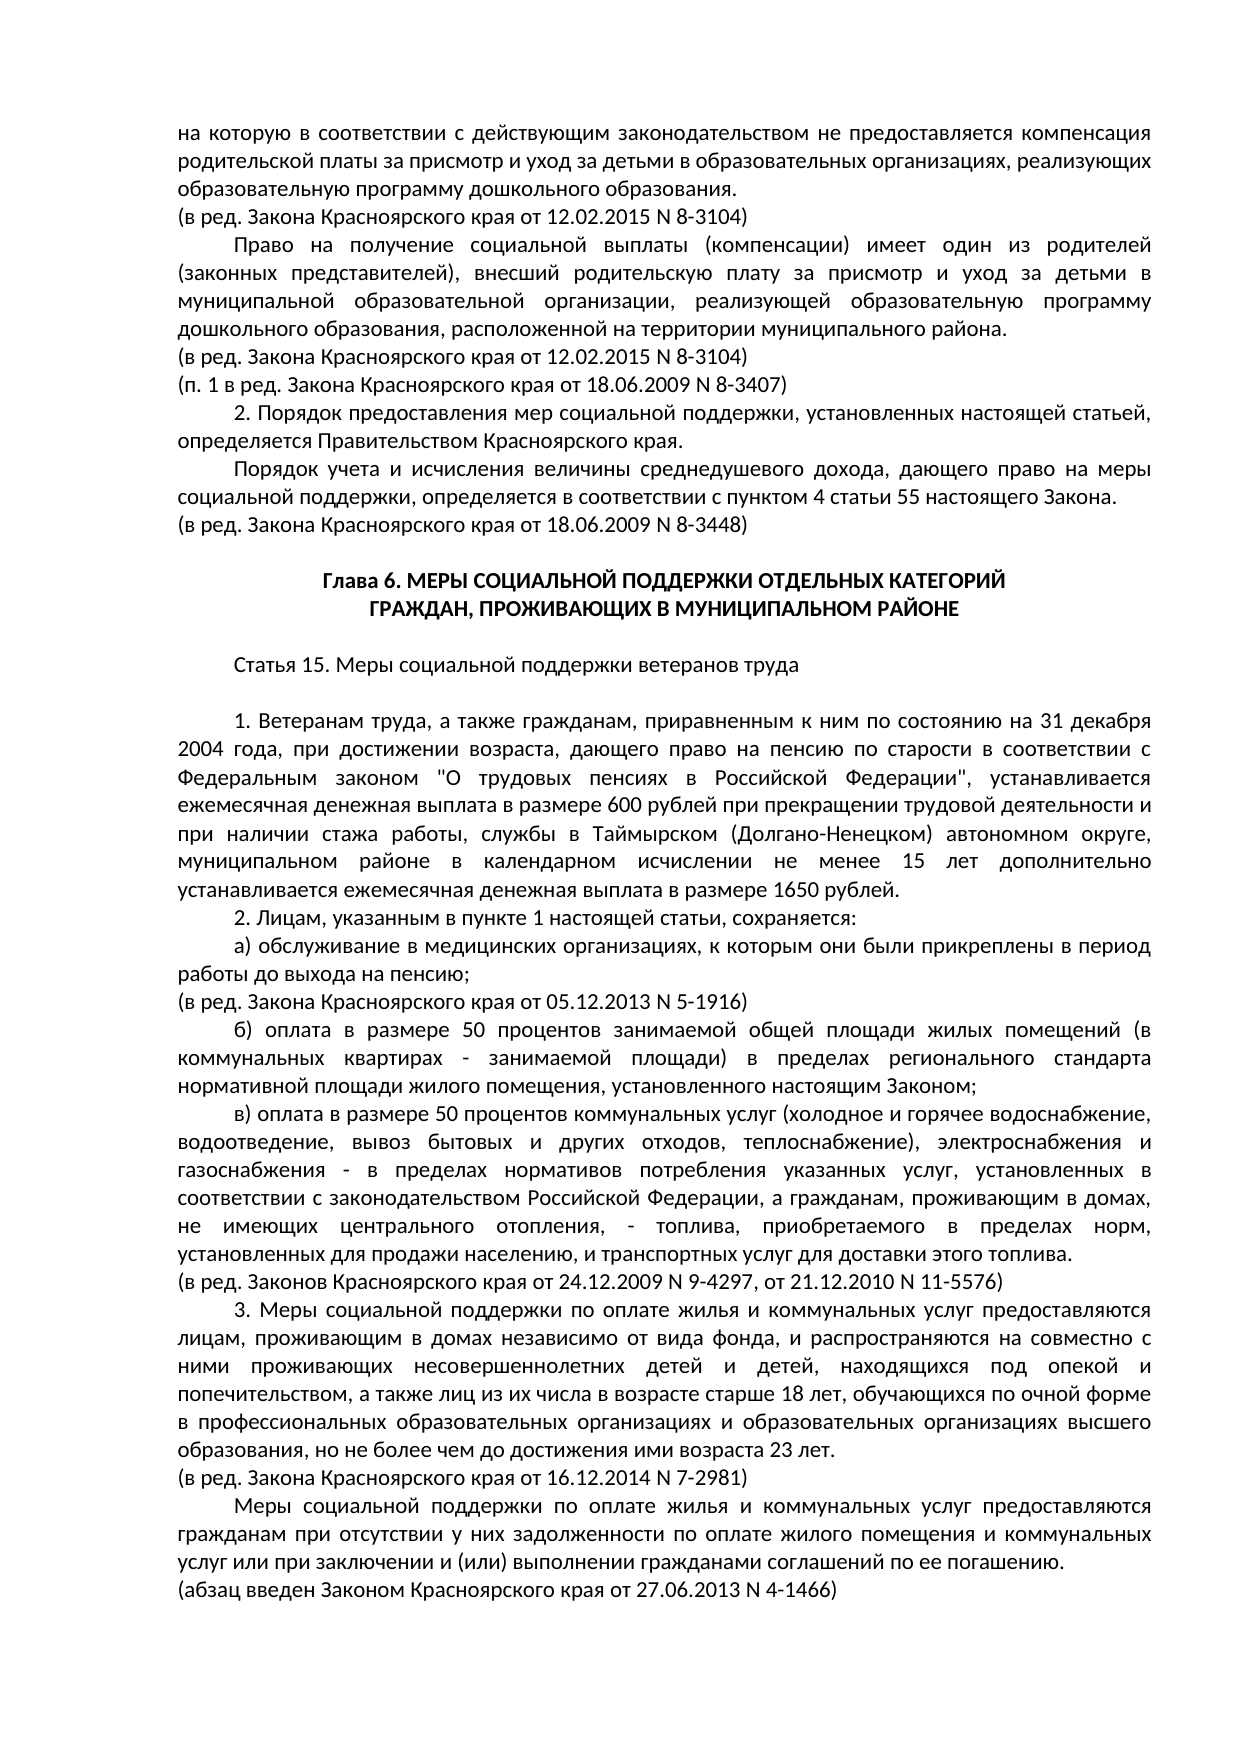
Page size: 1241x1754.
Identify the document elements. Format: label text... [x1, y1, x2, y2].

text Меры социальной поддержки по оплате жилья и коммунальных услуг предоставляются гражданам при отсутствии у них задолженности по оплате жилого помещения и коммунальных услуг или при заключении и (или) выполнении гражданами соглашений по ее погашению. [177, 1491, 1152, 1575]
text (в ред. Закона Красноярского края от 05.12.2013 N 5-1916) [177, 987, 1152, 1015]
text 1. Ветеранам труда, а также гражданам, приравненным к ним по состоянию на 31 декабря 2004 года, при достижении возраста, дающего право на пенсию по старости в соответствии с Федеральным законом "О трудовых пенсиях в Российской Федерации", устанавливается ежемесячная денежная выплата в размере 600 рублей при прекращении трудовой деятельности и при наличии стажа работы, службы в Таймырском (Долгано-Ненецком) автономном округе, муниципальном районе в календарном исчислении не менее 15 лет дополнительно устанавливается ежемесячная денежная выплата в размере 1650 рублей. [177, 707, 1152, 903]
text (п. 1 в ред. Закона Красноярского края от 18.06.2009 N 8-3407) [177, 370, 1152, 398]
text а) обслуживание в медицинских организациях, к которым они были прикреплены в период работы до выхода на пенсию; [177, 931, 1152, 987]
text б) оплата в размере 50 процентов занимаемой общей площади жилых помещений (в коммунальных квартирах - занимаемой площади) в пределах регионального стандарта нормативной площади жилого помещения, установленного настоящим Законом; [177, 1015, 1152, 1099]
text (в ред. Законов Красноярского края от 24.12.2009 N 9-4297, от 21.12.2010 N 11-5576) [177, 1267, 1152, 1295]
text (в ред. Закона Красноярского края от 18.06.2009 N 8-3448) [177, 510, 1152, 538]
text 2. Лицам, указанным в пункте 1 настоящей статьи, сохраняется: [177, 903, 1152, 931]
text в) оплата в размере 50 процентов коммунальных услуг (холодное и горячее водоснабжение, водоотведение, вывоз бытовых и других отходов, теплоснабжение), электроснабжения и газоснабжения - в пределах нормативов потребления указанных услуг, установленных в соответствии с законодательством Российской Федерации, а гражданам, проживающим в домах, не имеющих центрального отопления, - топлива, приобретаемого в пределах норм, установленных для продажи населению, и транспортных услуг для доставки этого топлива. [177, 1099, 1152, 1267]
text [177, 118, 1152, 202]
text Статья 15. Меры социальной поддержки ветеранов труда [177, 651, 1152, 678]
title Глава 6. МЕРЫ СОЦИАЛЬНОЙ ПОДДЕРЖКИ ОТДЕЛЬНЫХ КАТЕГОРИЙ [177, 566, 1152, 594]
text Право на получение социальной выплаты (компенсации) имеет один из родителей (законных представителей), внесший родительскую плату за присмотр и уход за детьми в муниципальной образовательной организации, реализующей образовательную программу дошкольного образования, расположенной на территории муниципального района. [177, 230, 1152, 342]
text Порядок учета и исчисления величины среднедушевого дохода, дающего право на меры социальной поддержки, определяется в соответствии с пунктом 4 статьи 55 настоящего Закона. [177, 454, 1152, 510]
text 3. Меры социальной поддержки по оплате жилья и коммунальных услуг предоставляются лицам, проживающим в домах независимо от вида фонда, и распространяются на совместно с ними проживающих несовершеннолетних детей и детей, находящихся под опекой и попечительством, а также лиц из их числа в возрасте старше 18 лет, обучающихся по очной форме в профессиональных образовательных организациях и образовательных организациях высшего образования, но не более чем до достижения ими возраста 23 лет. [177, 1295, 1152, 1463]
text 2. Порядок предоставления мер социальной поддержки, установленных настоящей статьей, определяется Правительством Красноярского края. [177, 398, 1152, 454]
text (абзац введен Законом Красноярского края от 27.06.2013 N 4-1466) [177, 1575, 1152, 1603]
text (в ред. Закона Красноярского края от 16.12.2014 N 7-2981) [177, 1463, 1152, 1491]
text (в ред. Закона Красноярского края от 12.02.2015 N 8-3104) [177, 202, 1152, 230]
title ГРАЖДАН, ПРОЖИВАЮЩИХ В МУНИЦИПАЛЬНОМ РАЙОНЕ [177, 594, 1152, 622]
text (в ред. Закона Красноярского края от 12.02.2015 N 8-3104) [177, 342, 1152, 370]
